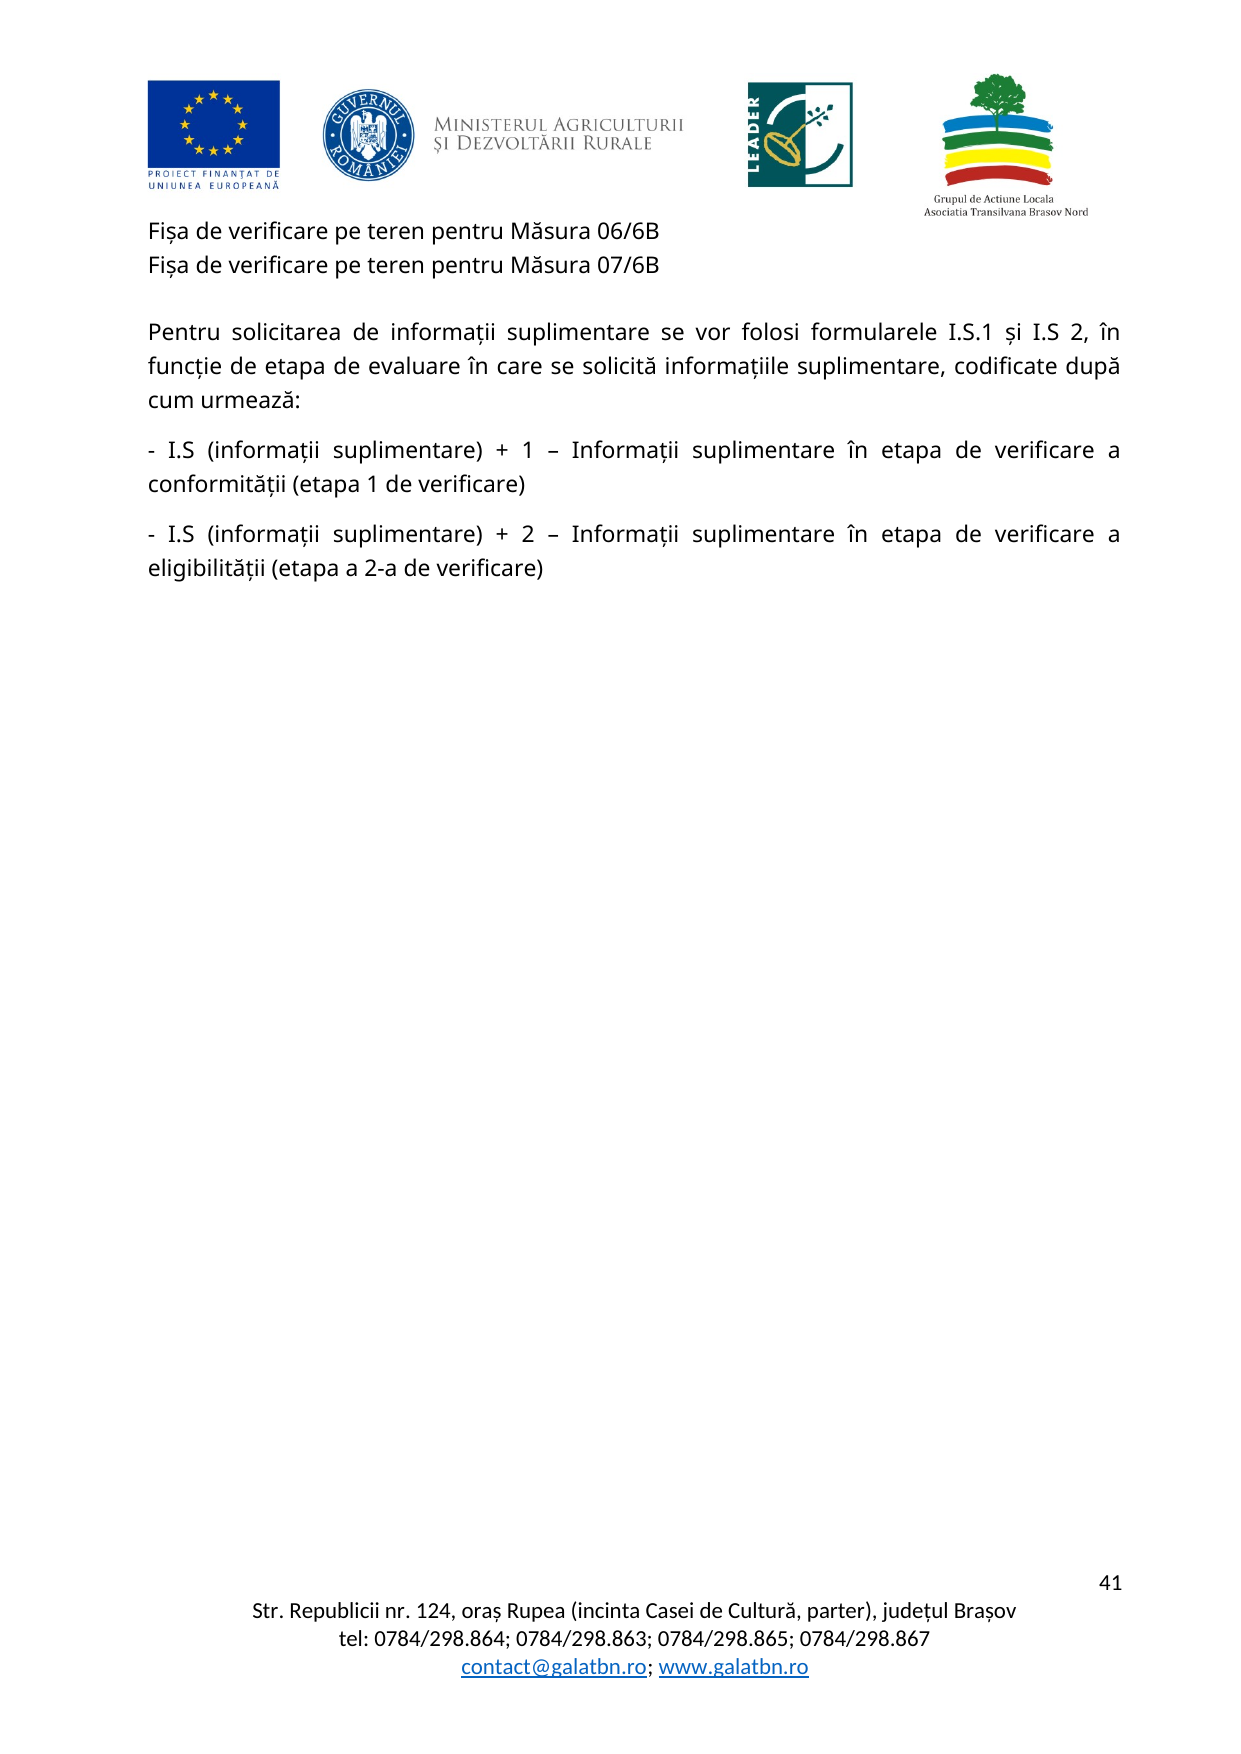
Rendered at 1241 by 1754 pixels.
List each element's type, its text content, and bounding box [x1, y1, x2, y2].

text Fișa de verificare pe teren pentru Măsura 06/6B [148, 215, 1122, 246]
text Fișa de verificare pe teren pentru Măsura 07/6B [148, 249, 1122, 280]
text - I.S (informații suplimentare) + 2 – Informații suplimentare în etapa de verificare a eligibilității (etapa a 2-a de verificare) [148, 518, 1122, 583]
picture [147, 73, 1088, 216]
text Pentru solicitarea de informații suplimentare se vor folosi formularele I.S.1 și I.S 2, în funcție de etapa de evaluare în care se solicită informațiile suplimentare, codificate după cum urmează: [148, 316, 1122, 415]
text - I.S (informații suplimentare) + 1 – Informații suplimentare în etapa de verificare a conformității (etapa 1 de verificare) [148, 434, 1122, 499]
